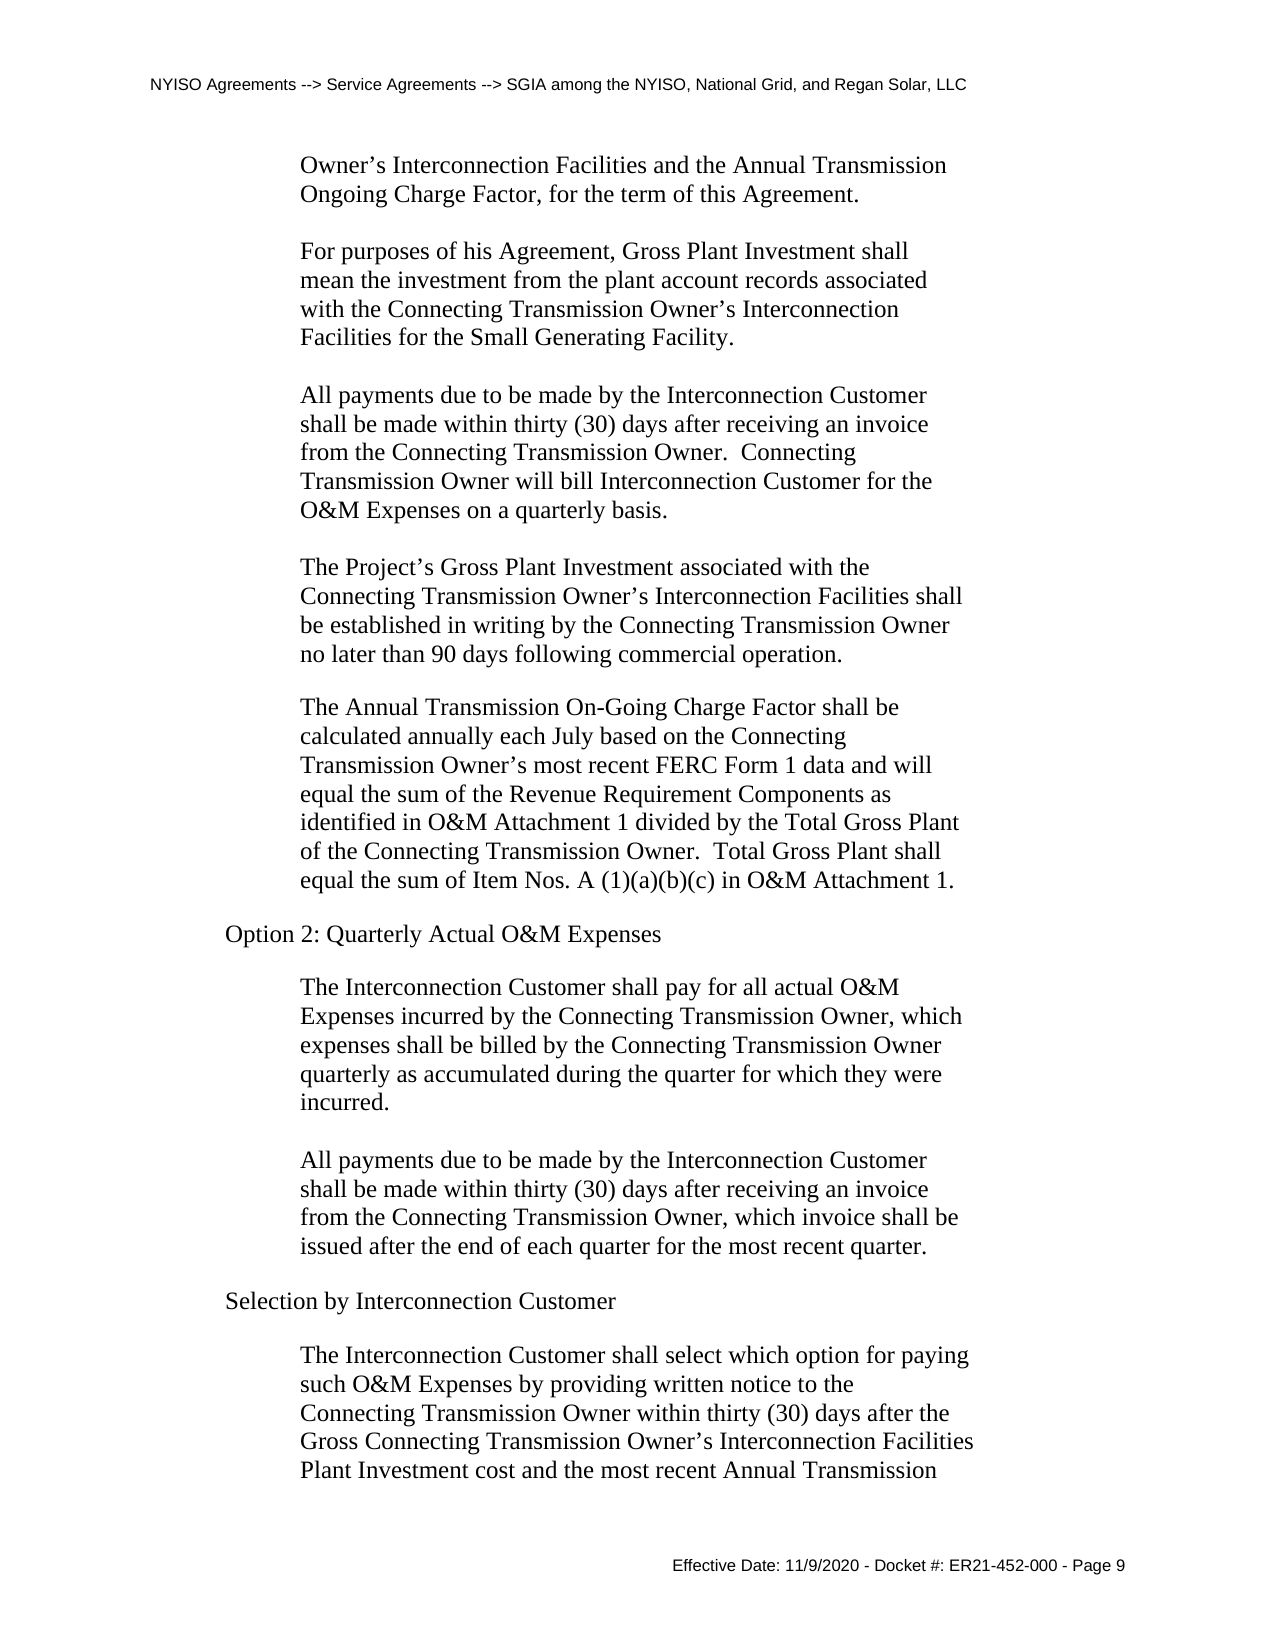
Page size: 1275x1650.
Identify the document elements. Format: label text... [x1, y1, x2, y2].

text For purposes of his Agreement, Gross Plant Investment shall mean the investment from the plant account records associated with the Connecting Transmission Owner’s Interconnection Facilities for the Small Generating Facility. [300, 236, 966, 351]
text All payments due to be made by the Interconnection Customer shall be made within thirty (30) days after receiving an invoice from the Connecting Transmission Owner. Connecting Transmission Owner will bill Interconnection Customer for the O&M Expenses on a quarterly basis. [300, 380, 966, 524]
text Selection by Interconnection Customer [225, 1286, 1123, 1315]
text All payments due to be made by the Interconnection Customer shall be made within thirty (30) days after receiving an invoice from the Connecting Transmission Owner, which invoice shall be issued after the end of each quarter for the most recent quarter. [300, 1145, 975, 1260]
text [300, 1340, 975, 1484]
text The Interconnection Customer shall pay for all actual O&M Expenses incurred by the Connecting Transmission Owner, which expenses shall be billed by the Connecting Transmission Owner quarterly as accumulated during the quarter for which they were incurred. [300, 972, 975, 1116]
text Option 2: Quarterly Actual O&M Expenses [225, 919, 1123, 947]
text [300, 150, 966, 207]
text The Annual Transmission On-Going Charge Factor shall be calculated annually each July based on the Connecting Transmission Owner’s most recent FERC Form 1 data and will equal the sum of the Revenue Requirement Components as identified in O&M Attachment 1 divided by the Total Gross Plant of the Connecting Transmission Owner. Total Gross Plant shall equal the sum of Item Nos. A (1)(a)(b)(c) in O&M Attachment 1. [300, 692, 966, 894]
text The Project’s Gross Plant Investment associated with the Connecting Transmission Owner’s Interconnection Facilities shall be established in writing by the Connecting Transmission Owner no later than 90 days following commercial operation. [300, 552, 966, 667]
